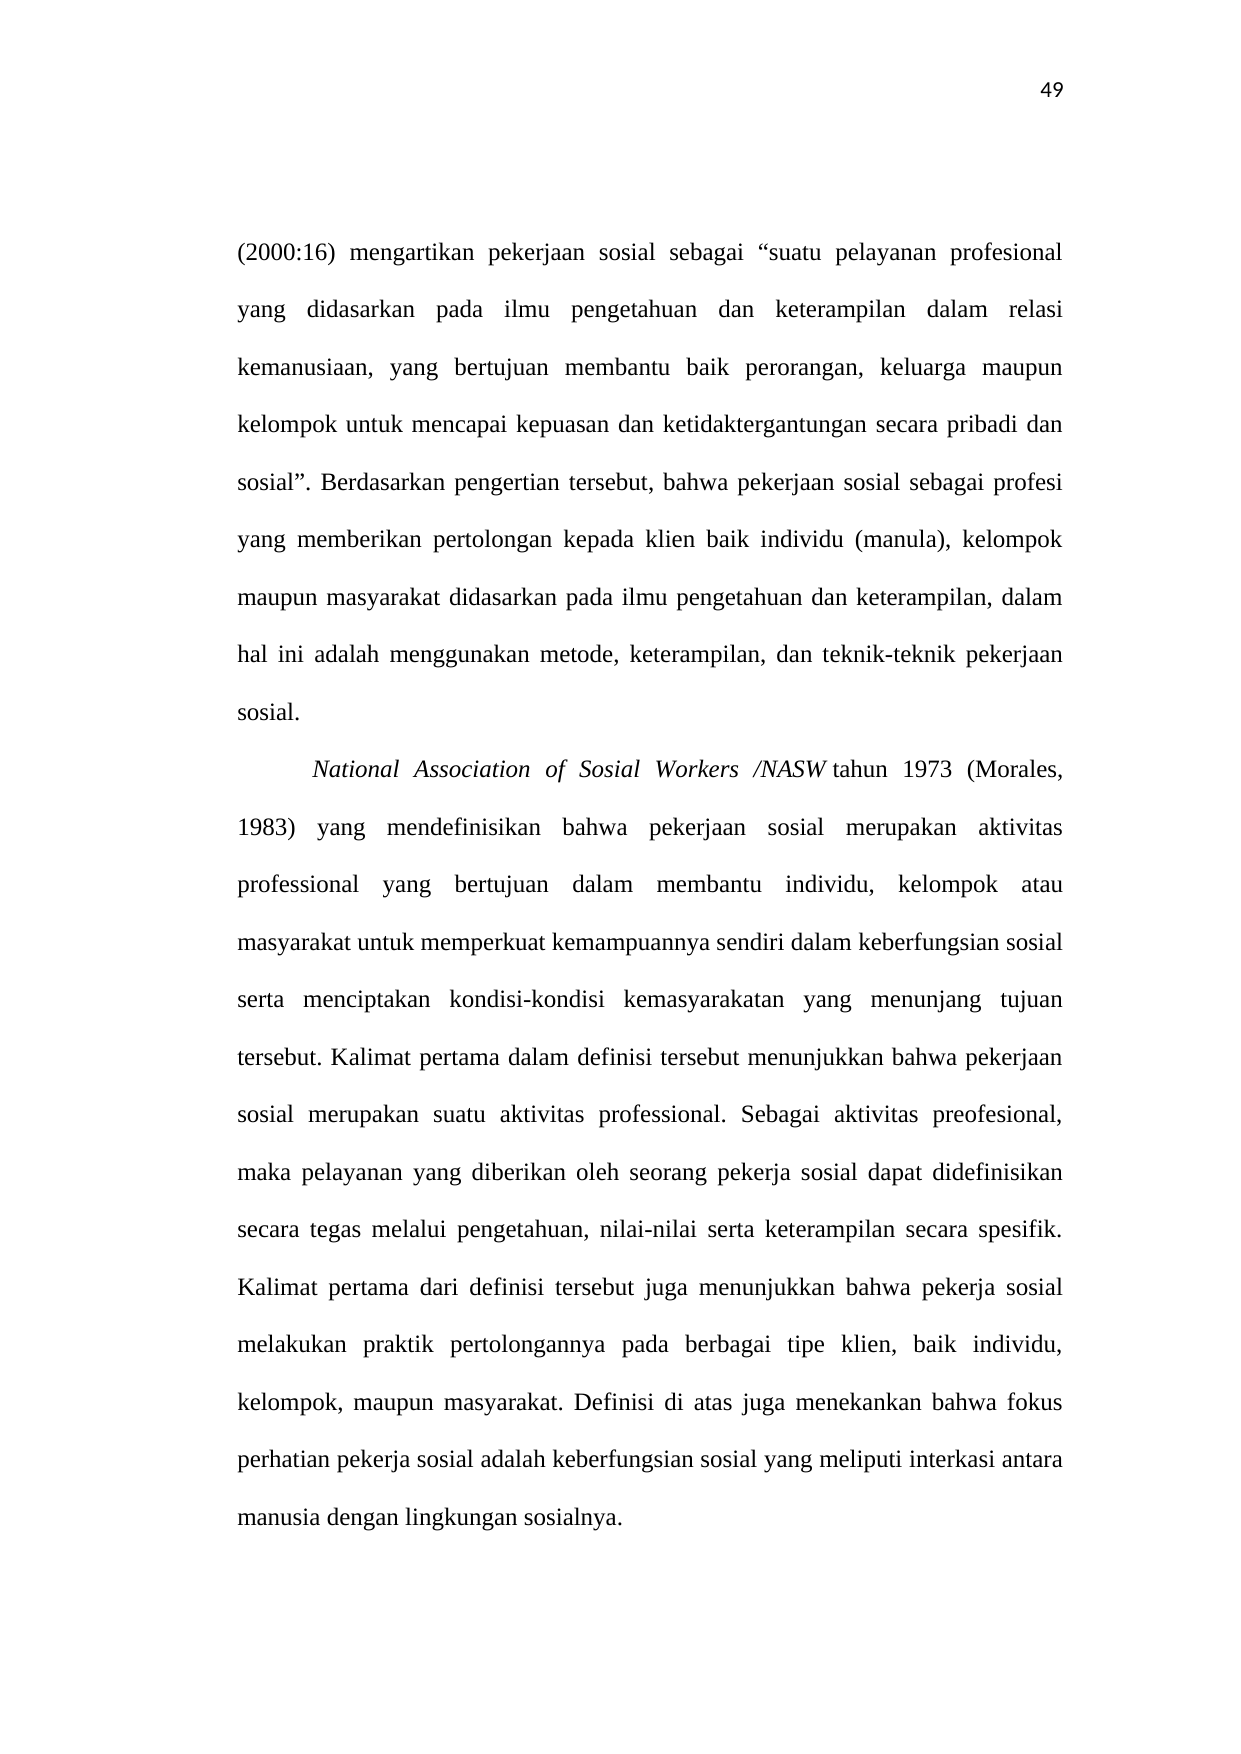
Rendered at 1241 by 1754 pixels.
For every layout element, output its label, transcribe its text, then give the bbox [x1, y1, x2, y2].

text National Association of Sosial Workers /NASW tahun 1973 (Morales, 1983) yang mendefinisikan bahwa pekerjaan sosial merupakan aktivitas professional yang bertujuan dalam membantu individu, kelompok atau masyarakat untuk memperkuat kemampuannya sendiri dalam keberfungsian sosial serta menciptakan kondisi-kondisi kemasyarakatan yang menunjang tujuan tersebut. Kalimat pertama dalam definisi tersebut menunjukkan bahwa pekerjaan sosial merupakan suatu aktivitas professional. Sebagai aktivitas preofesional, maka pelayanan yang diberikan oleh seorang pekerja sosial dapat didefinisikan secara tegas melalui pengetahuan, nilai-nilai serta keterampilan secara spesifik. Kalimat pertama dari definisi tersebut juga menunjukkan bahwa pekerja sosial melakukan praktik pertolongannya pada berbagai tipe klien, baik individu, kelompok, maupun masyarakat. Definisi di atas juga menekankan bahwa fokus perhatian pekerja sosial adalah keberfungsian sosial yang meliputi interkasi antara manusia dengan lingkungan sosialnya. [237, 754, 1063, 1531]
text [237, 237, 1063, 726]
